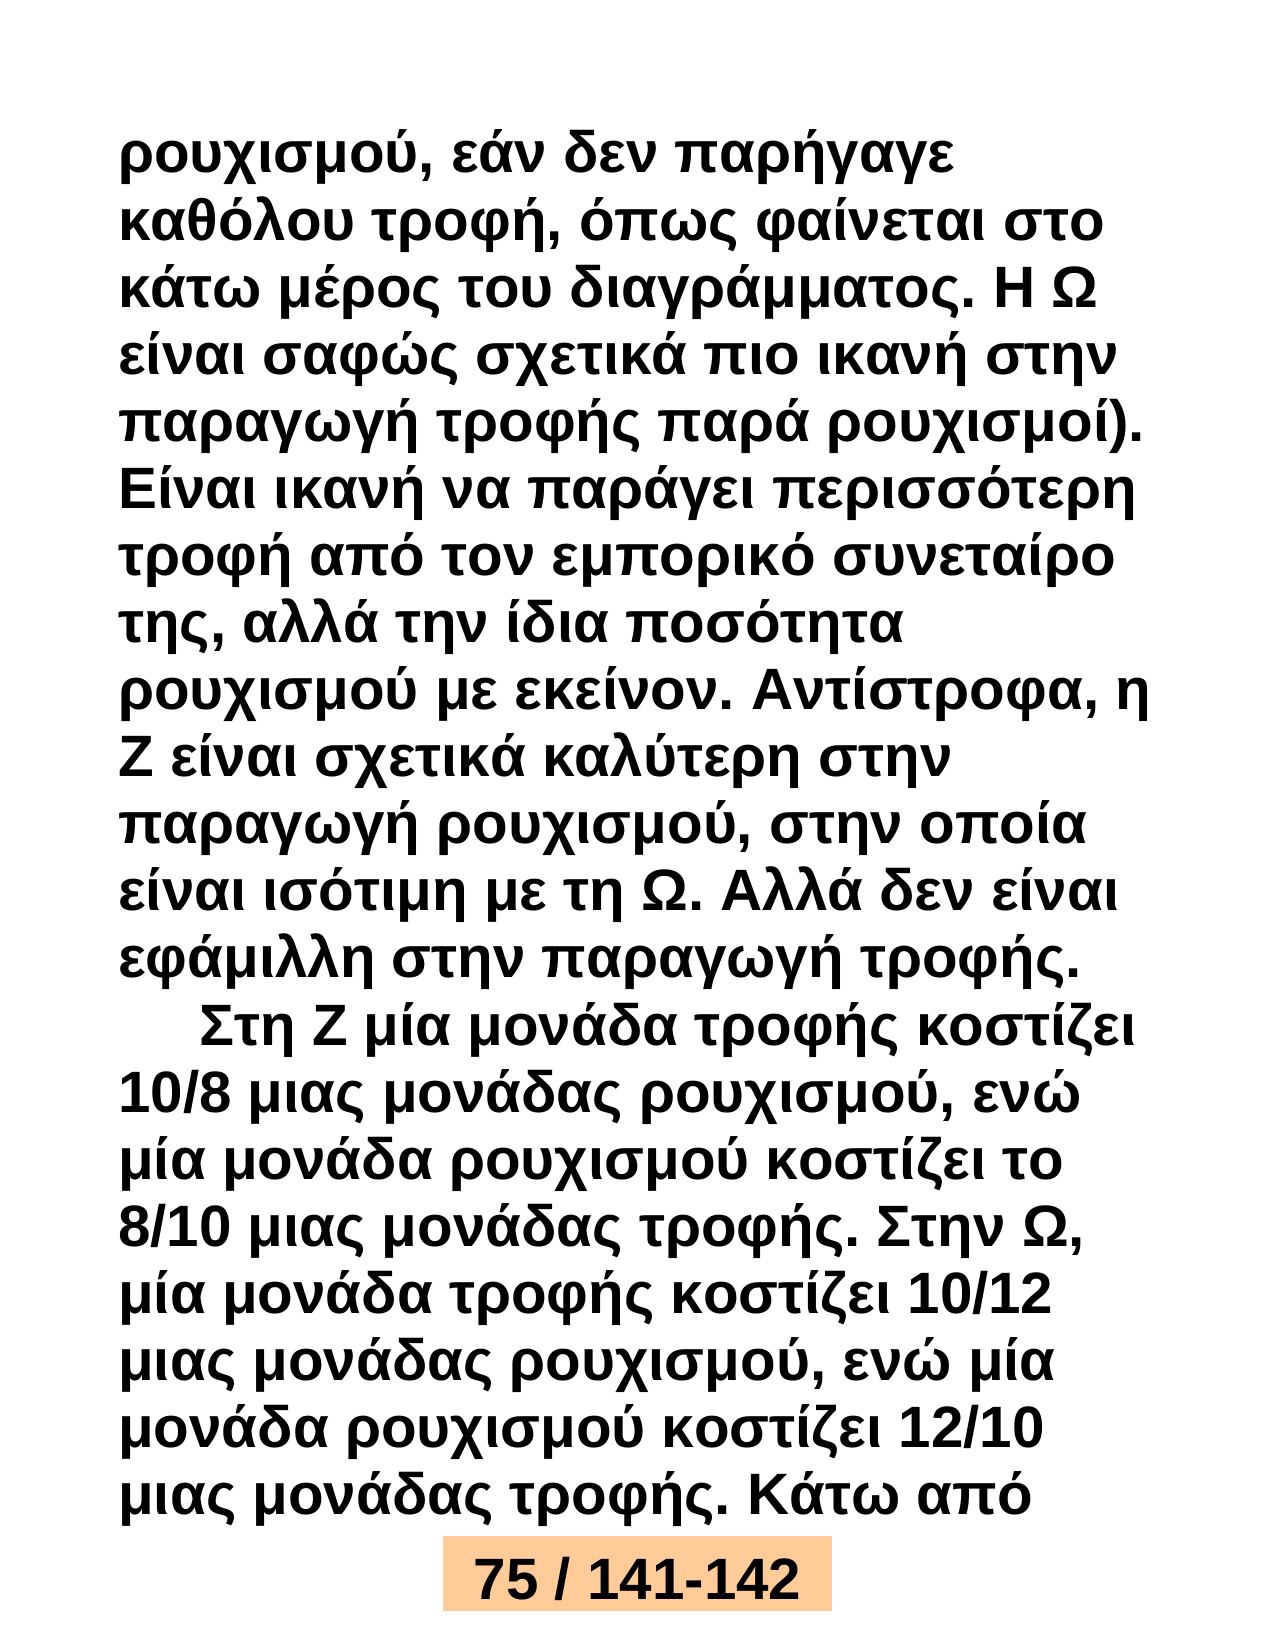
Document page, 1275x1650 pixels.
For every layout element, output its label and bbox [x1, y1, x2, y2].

text [118, 118, 1157, 1527]
